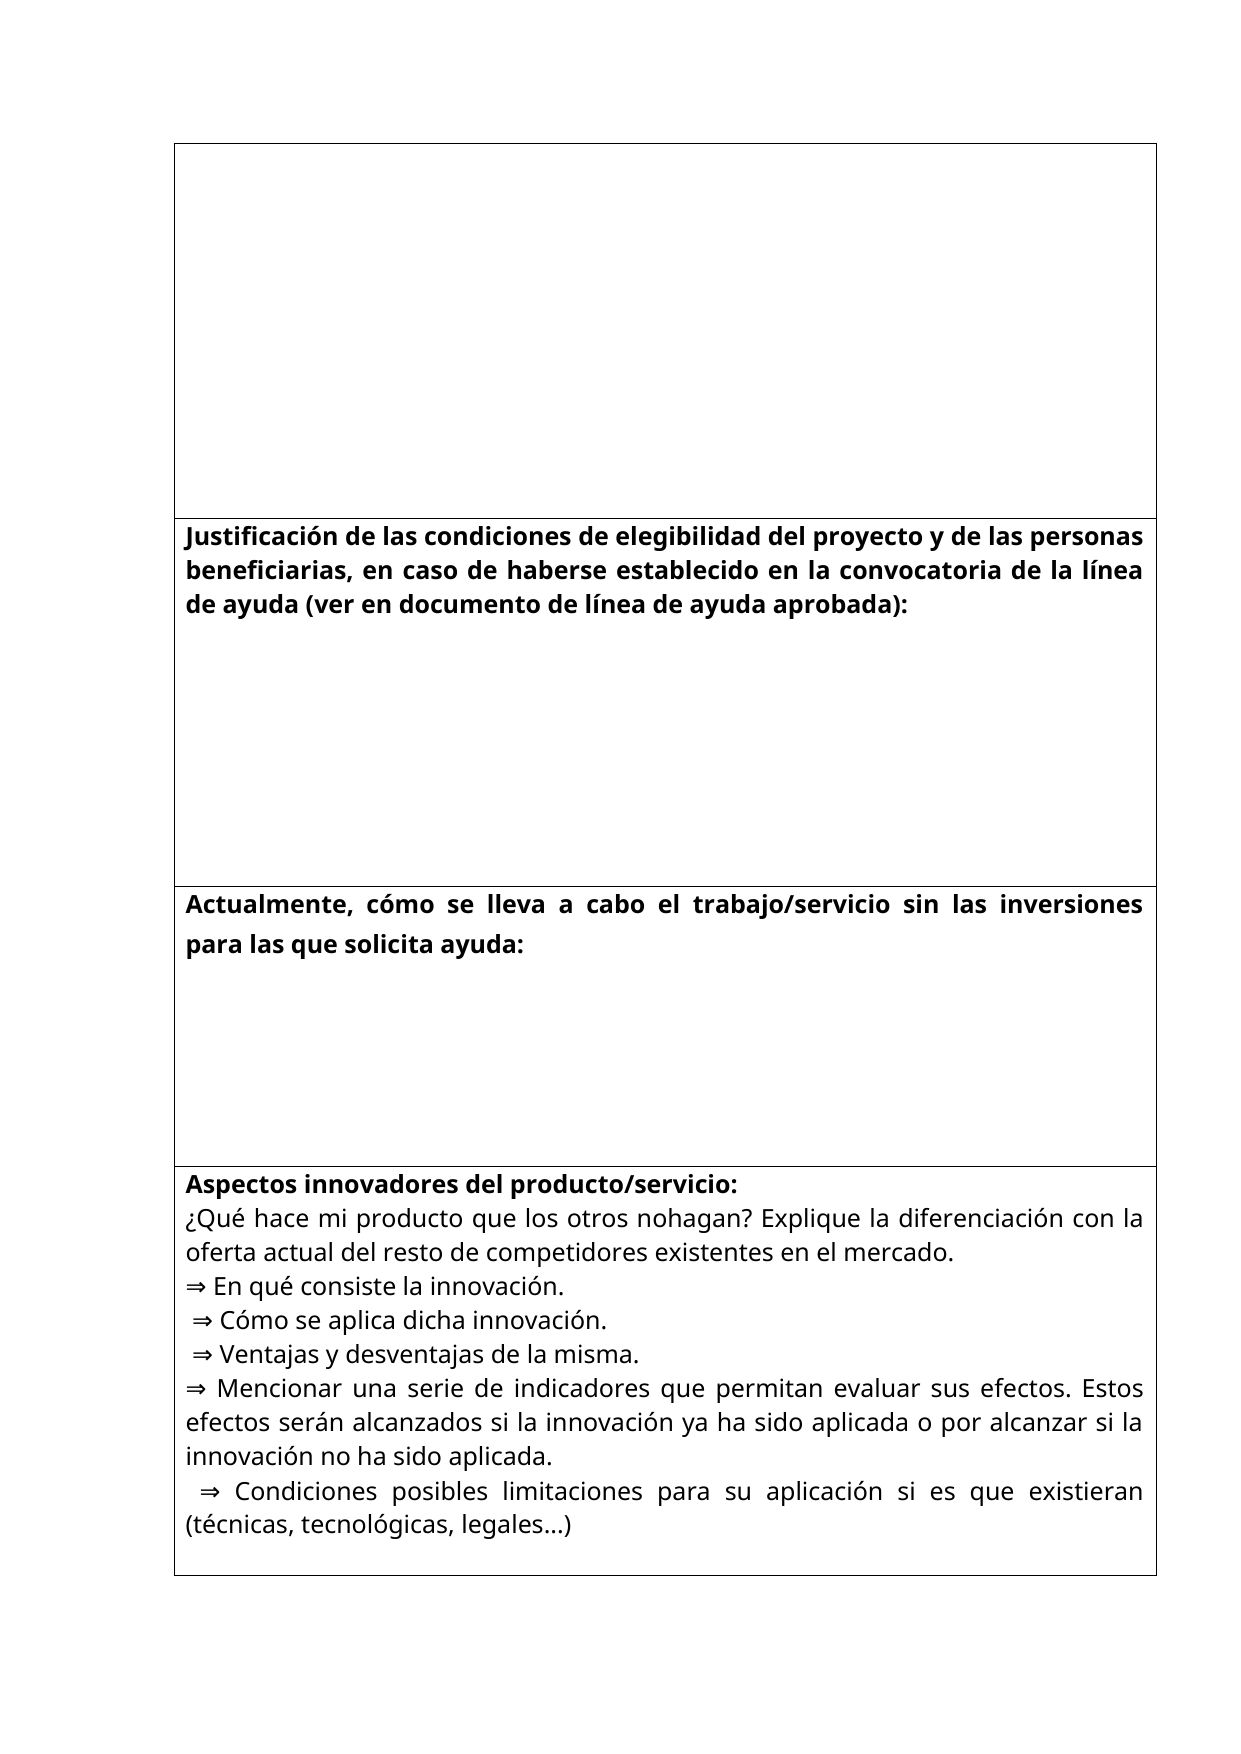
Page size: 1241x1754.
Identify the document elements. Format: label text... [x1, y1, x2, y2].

table_cell Justificación de las condiciones de elegibilidad del proyecto y de las personas beneficiarias, en caso de haberse establecido en la convocatoria de la línea de ayuda (ver en documento de línea de ayuda aprobada): [175, 519, 1156, 886]
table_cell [175, 144, 1156, 518]
table_cell Actualmente, cómo se lleva a cabo el trabajo/servicio sin las inversiones para las que solicita ayuda: [175, 887, 1156, 1166]
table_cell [175, 1167, 1156, 1575]
